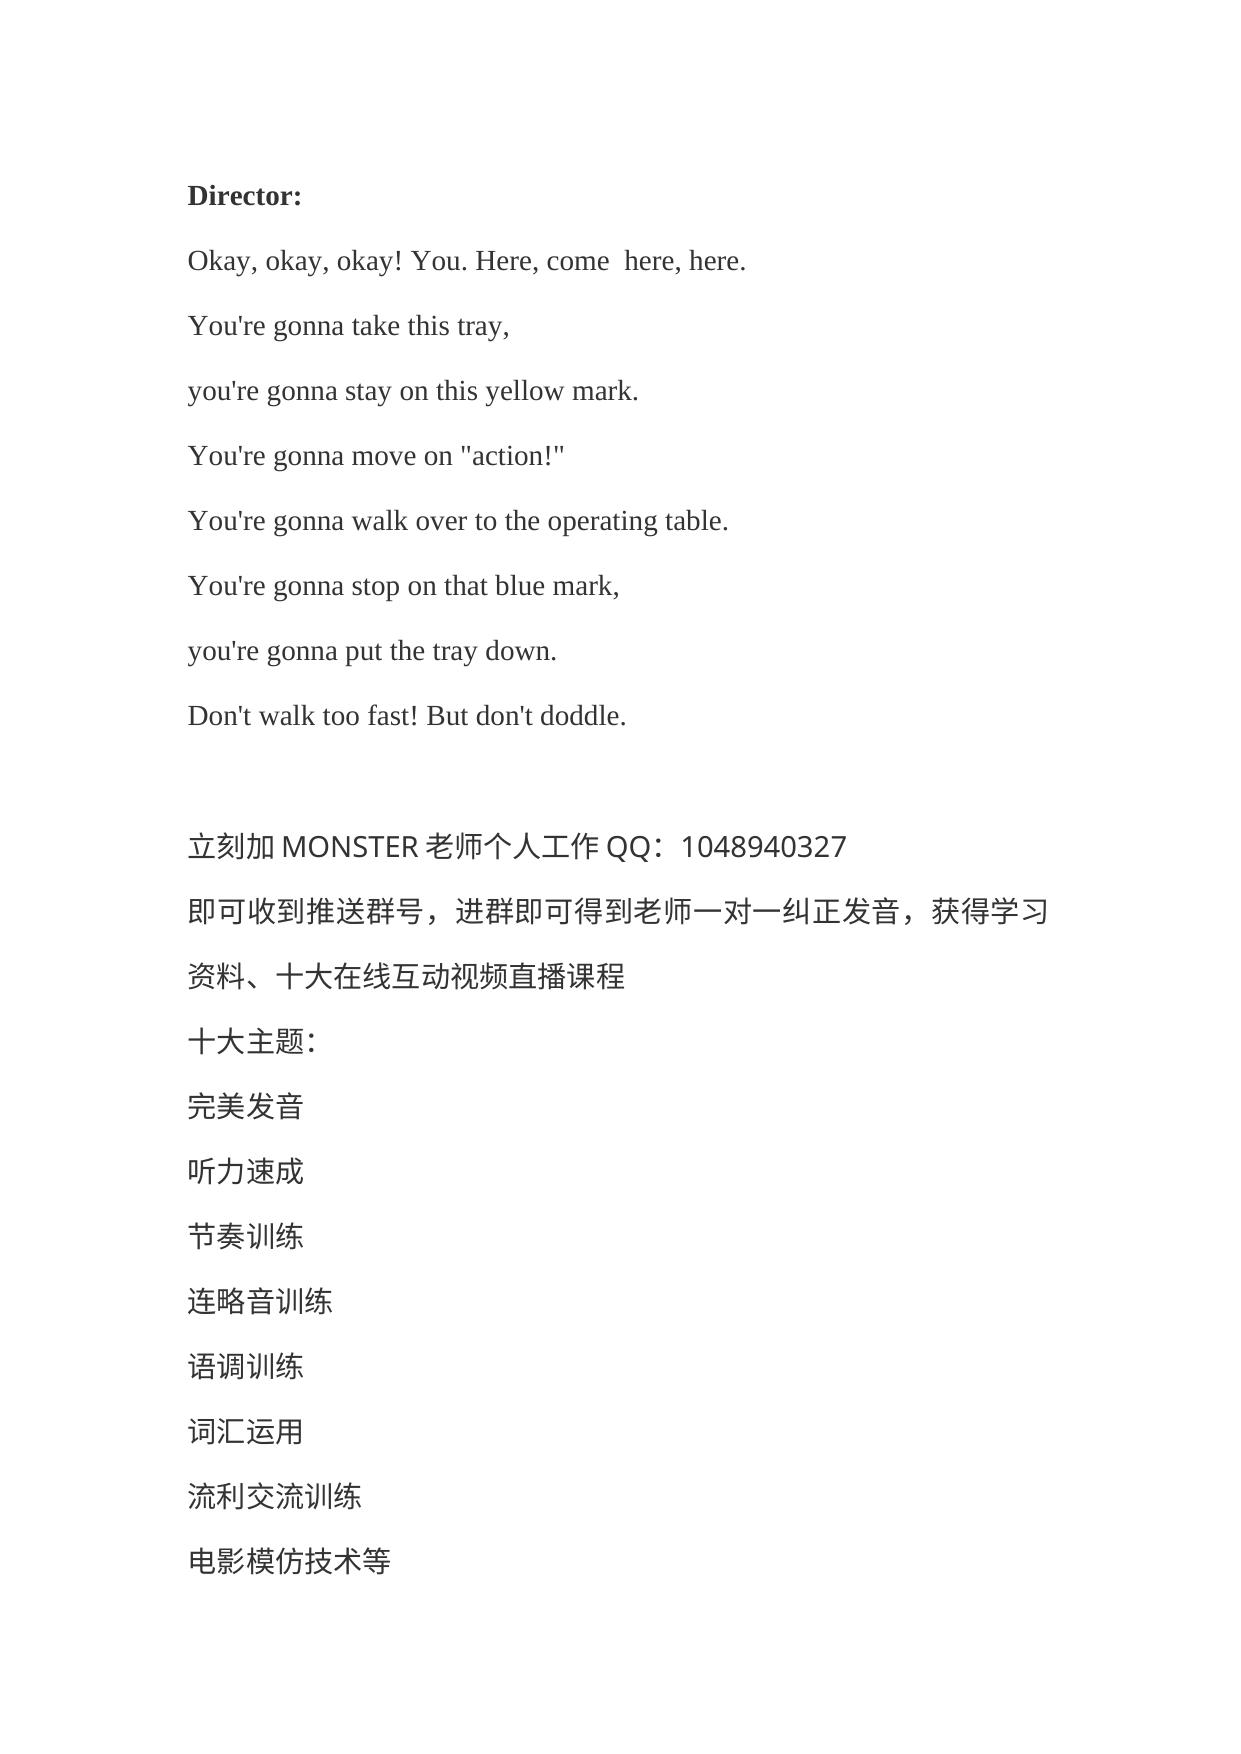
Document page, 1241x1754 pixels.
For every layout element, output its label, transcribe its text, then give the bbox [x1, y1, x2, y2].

text Don't walk too fast! But don't doddle. [187, 682, 1053, 747]
text You're gonna move on "action!" [187, 422, 1053, 487]
text You're gonna stop on that blue mark, [187, 552, 1053, 617]
text you're gonna stay on this yellow mark. [187, 357, 1053, 422]
text You're gonna walk over to the operating table. [187, 487, 1053, 552]
text you're gonna put the tray down. [187, 617, 1053, 682]
text 立刻加MONSTER老师个人工作QQ：1048940327 [187, 812, 1053, 877]
text 即可收到推送群号，进群即可得到老师一对一纠正发音，获得学习资料、十大在线互动视频直播课程 十大主题： 完美发音 听力速成 节奏训练 连略音训练 语调训练 词汇运用 流利交流训练 电影模仿技术等 [187, 877, 1053, 1592]
text You're gonna take this tray, [187, 292, 1053, 357]
text Director: Okay, okay, okay! You. Here, come here, here. [187, 162, 1053, 292]
